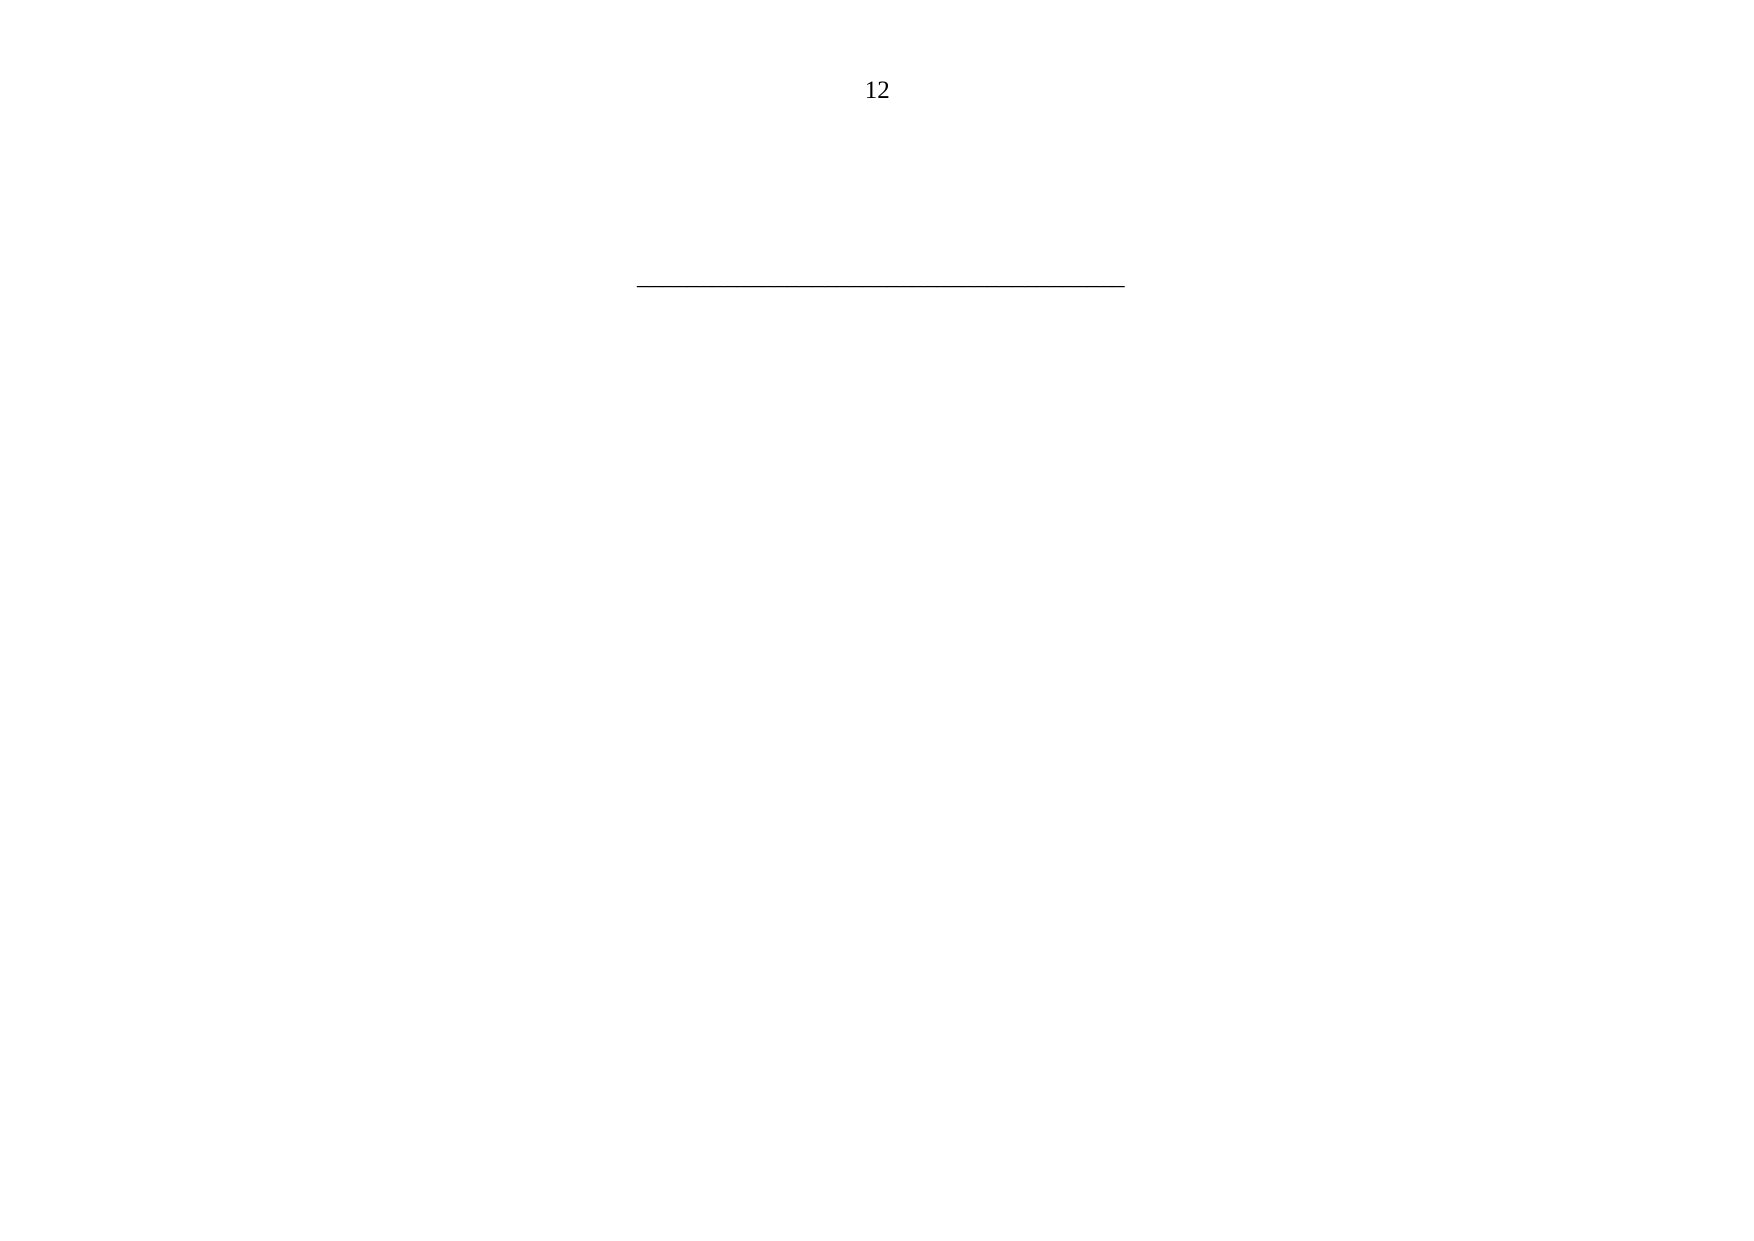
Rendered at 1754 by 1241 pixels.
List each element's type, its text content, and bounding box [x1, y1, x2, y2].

text _______________________________________ [118, 261, 1636, 290]
